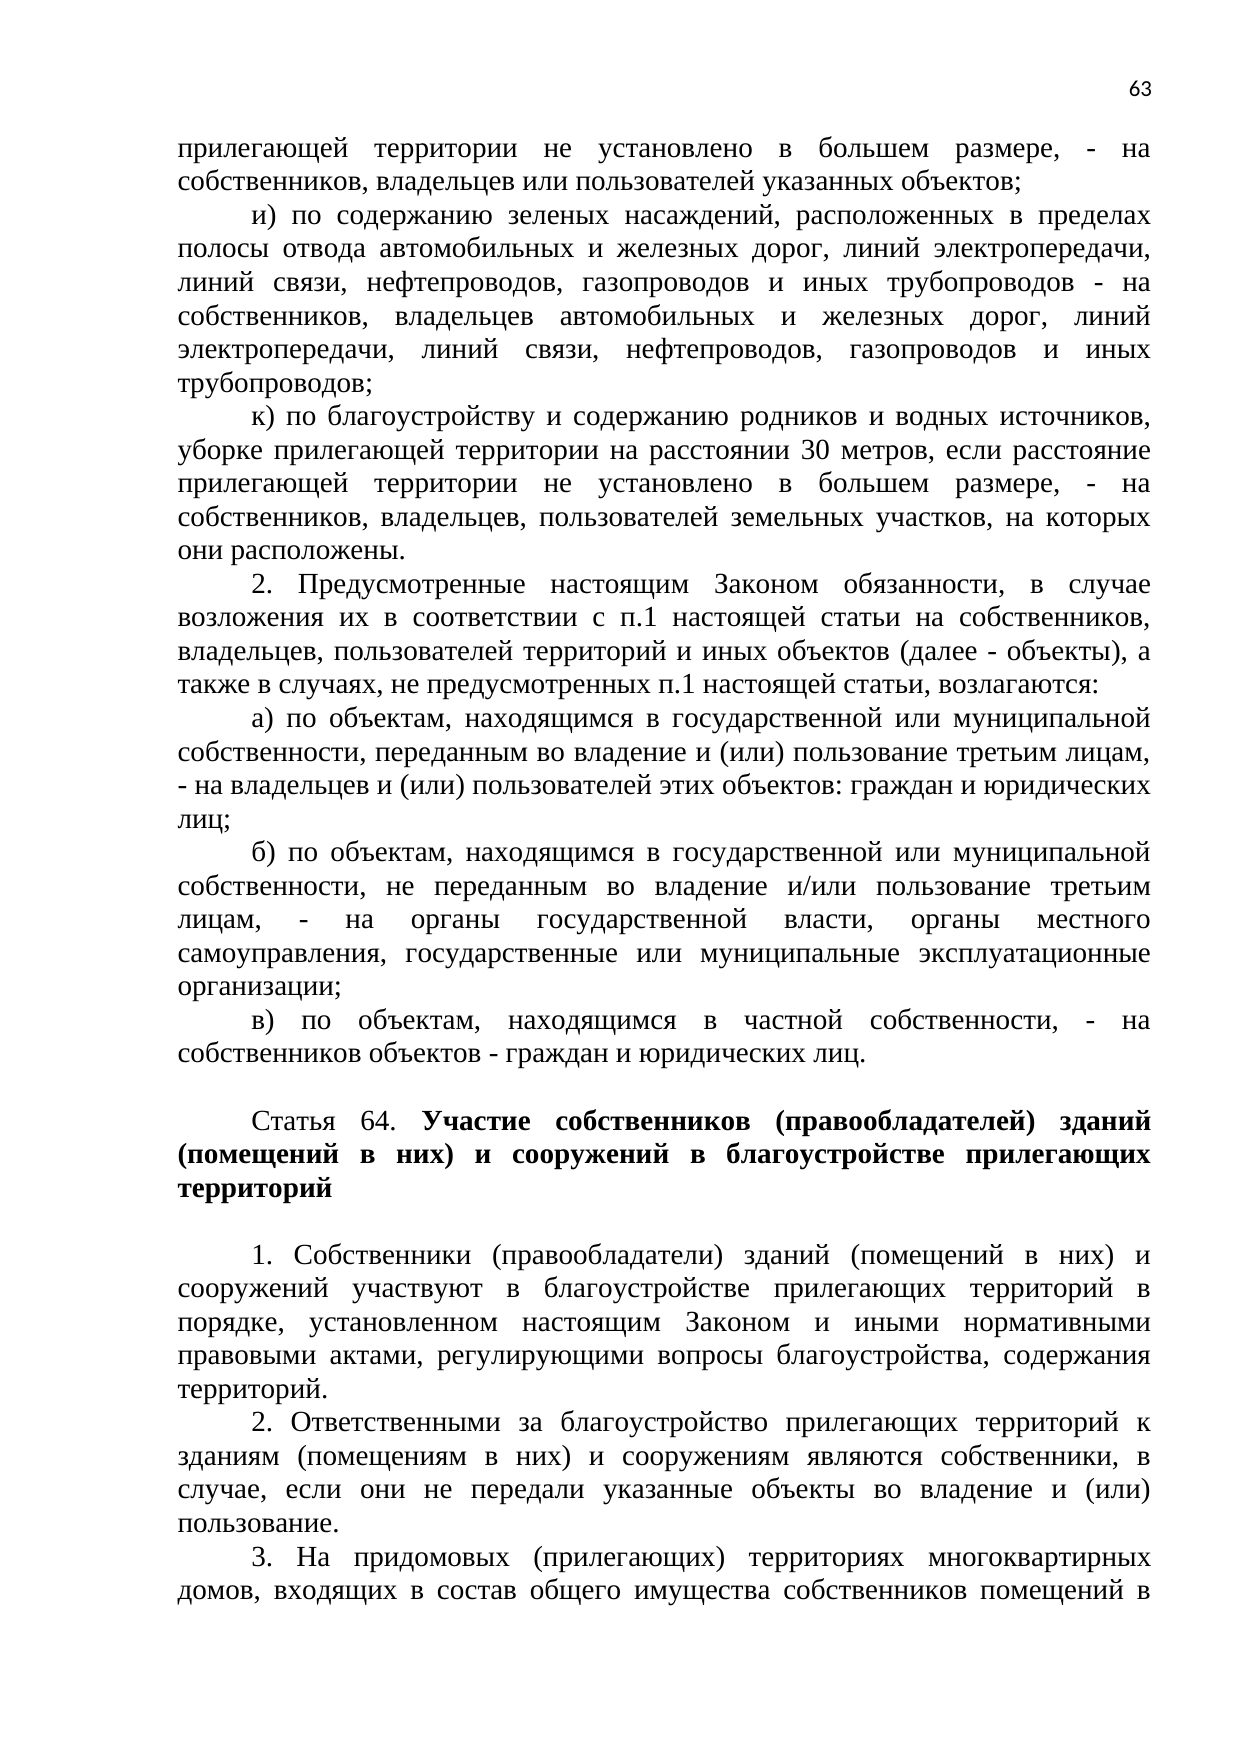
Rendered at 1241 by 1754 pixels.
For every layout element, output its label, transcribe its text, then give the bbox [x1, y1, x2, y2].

text 1. Собственники (правообладатели) зданий (помещений в них) и сооружений участвуют в благоустройстве прилегающих территорий в порядке, установленном настоящим Законом и иными нормативными правовыми актами, регулирующими вопросы благоустройства, содержания территорий. [177, 1237, 1152, 1404]
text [177, 130, 1152, 197]
text в) по объектам, находящимся в частной собственности, - на собственников объектов - граждан и юридических лиц. [177, 1002, 1152, 1069]
text и) по содержанию зеленых насаждений, расположенных в пределах полосы отвода автомобильных и железных дорог, линий электропередачи, линий связи, нефтепроводов, газопроводов и иных трубопроводов - на собственников, владельцев автомобильных и железных дорог, линий электропередачи, линий связи, нефтепроводов, газопроводов и иных трубопроводов; [177, 197, 1152, 398]
text б) по объектам, находящимся в государственной или муниципальной собственности, не переданным во владение и/или пользование третьим лицам, - на органы государственной власти, органы местного самоуправления, государственные или муниципальные эксплуатационные организации; [177, 834, 1152, 1002]
text а) по объектам, находящимся в государственной или муниципальной собственности, переданным во владение и (или) пользование третьим лицам, - на владельцев и (или) пользователей этих объектов: граждан и юридических лиц; [177, 700, 1152, 834]
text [177, 1539, 1152, 1606]
text 2. Предусмотренные настоящим Законом обязанности, в случае возложения их в соответствии с п.1 настоящей статьи на собственников, владельцев, пользователей территорий и иных объектов (далее - объекты), а также в случаях, не предусмотренных п.1 настоящей статьи, возлагаются: [177, 566, 1152, 700]
text Статья 64. Участие собственников (правообладателей) зданий (помещений в них) и сооружений в благоустройстве прилегающих территорий [177, 1103, 1152, 1203]
text 2. Ответственными за благоустройство прилегающих территорий к зданиям (помещениям в них) и сооружениям являются собственники, в случае, если они не передали указанные объекты во владение и (или) пользование. [177, 1404, 1152, 1539]
text к) по благоустройству и содержанию родников и водных источников, уборке прилегающей территории на расстоянии 30 метров, если расстояние прилегающей территории не установлено в большем размере, - на собственников, владельцев, пользователей земельных участков, на которых они расположены. [177, 398, 1152, 566]
